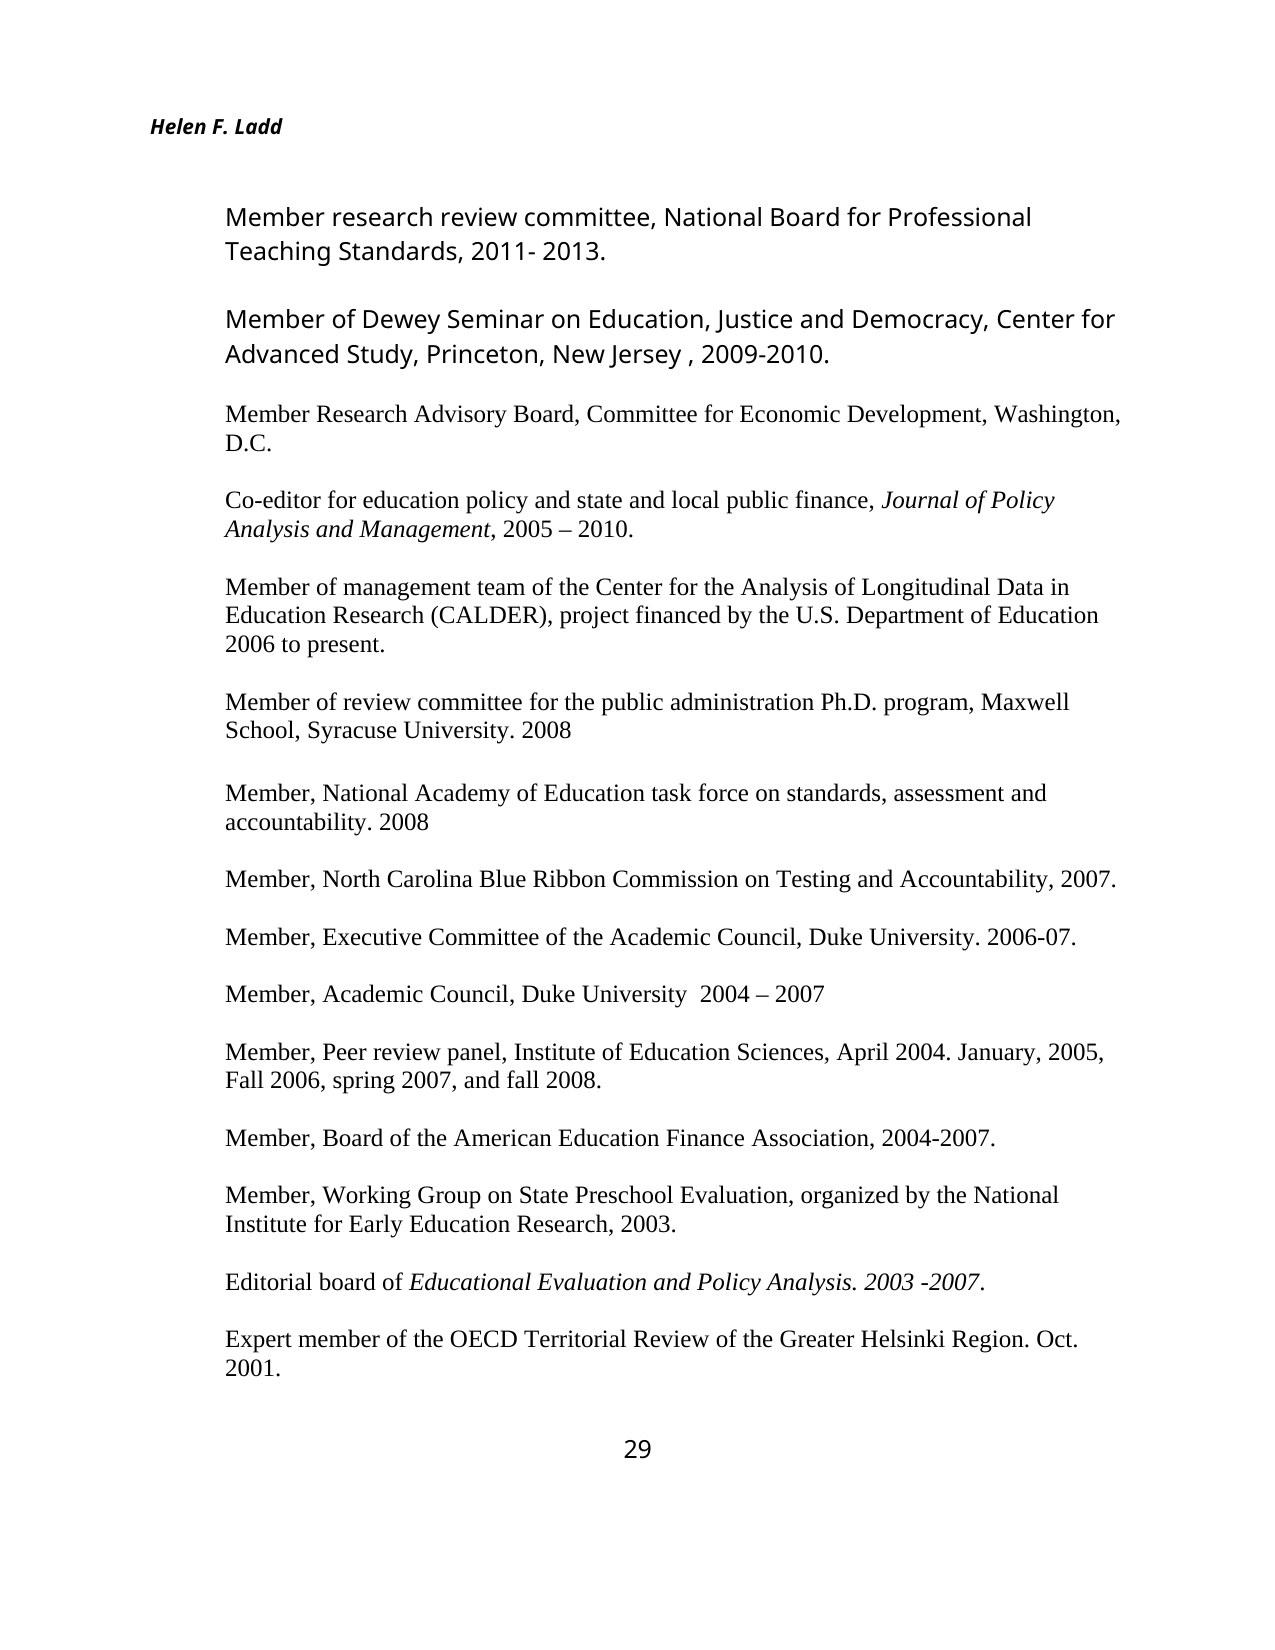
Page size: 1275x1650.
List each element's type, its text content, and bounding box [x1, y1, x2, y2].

text Co-editor for education policy and state and local public finance, Journal of Policy Analysis and Management, 2005 – 2010. [225, 485, 1125, 543]
text Member, Executive Committee of the Academic Council, Duke University. 2006-07. [225, 922, 1125, 951]
text Member research review committee, National Board for Professional Teaching Standards, 2011- 2013. [225, 200, 1125, 268]
text Editorial board of Educational Evaluation and Policy Analysis. 2003 -2007. [225, 1267, 1125, 1296]
text Member of review committee for the public administration Ph.D. program, Maxwell School, Syracuse University. 2008 [225, 687, 1125, 744]
text Member of Dewey Seminar on Education, Justice and Democracy, Center for Advanced Study, Princeton, New Jersey , 2009-2010. [225, 302, 1125, 370]
text Member, North Carolina Blue Ribbon Commission on Testing and Accountability, 2007. [225, 864, 1125, 893]
text Member, Academic Council, Duke University 2004 – 2007 [225, 979, 1125, 1008]
text Member, Board of the American Education Finance Association, 2004-2007. [225, 1123, 1125, 1152]
text Member Research Advisory Board, Committee for Economic Development, Washington, D.C. [225, 399, 1125, 457]
text Member, Peer review panel, , April 2004. January, 2005, Fall 2006, spring 2007, and fall 2008. [225, 1037, 1125, 1094]
text Member of management team of the Center for the Analysis of Longitudinal Data in Education Research (CALDER), project financed by the U.S. Department of Education 2006 to present. [225, 572, 1125, 658]
text Expert member of the OECD Territorial Review of the Greater Helsinki Region. Oct. 2001. [225, 1324, 1125, 1382]
text Member, National Academy of Education task force on standards, assessment and accountability. 2008 [225, 778, 1125, 836]
text Member, Working Group on State Preschool Evaluation, organized by the National Institute for Early Education Research, 2003. [225, 1181, 1125, 1238]
